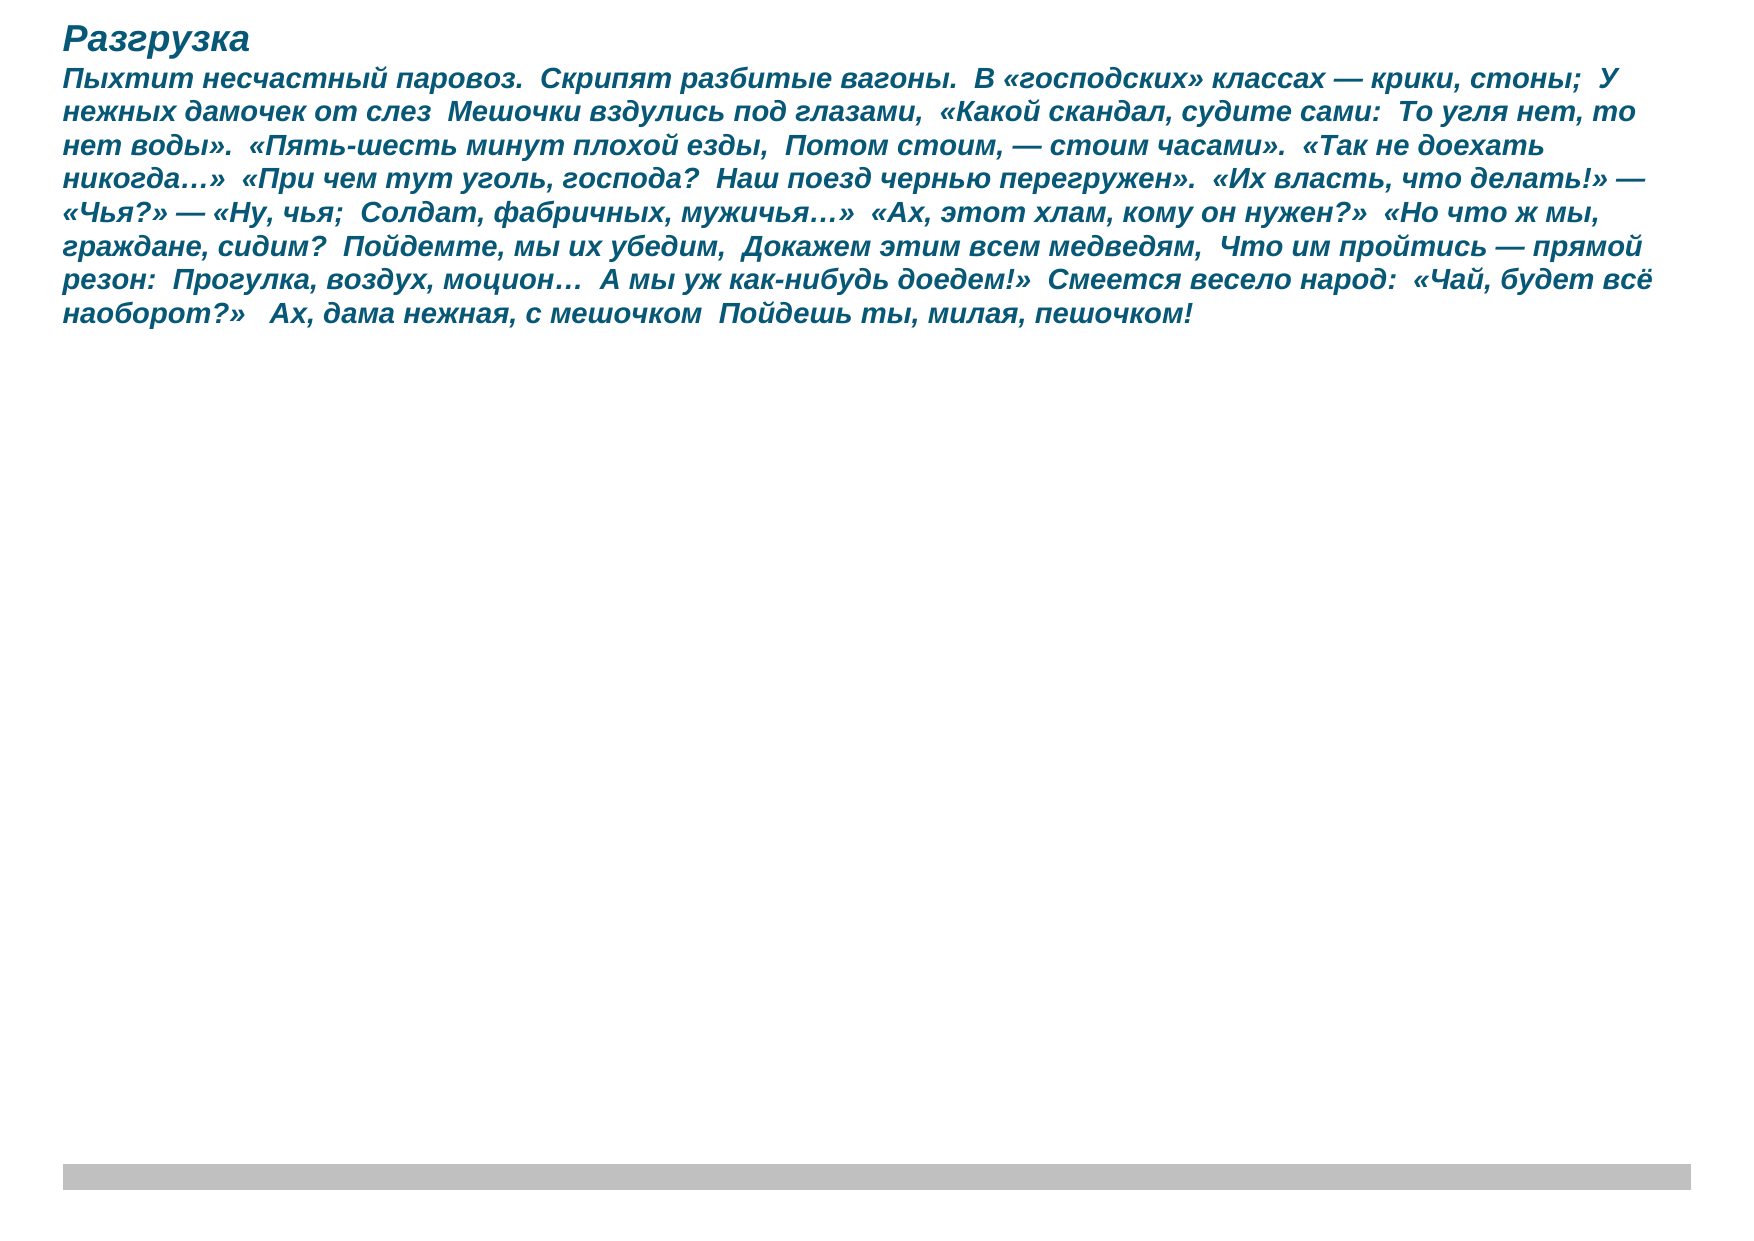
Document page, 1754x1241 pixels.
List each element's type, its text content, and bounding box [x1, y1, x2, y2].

subtitle Разгрузка [62, 17, 1691, 60]
text Пыхтит несчастный паровоз. [62, 61, 1691, 329]
